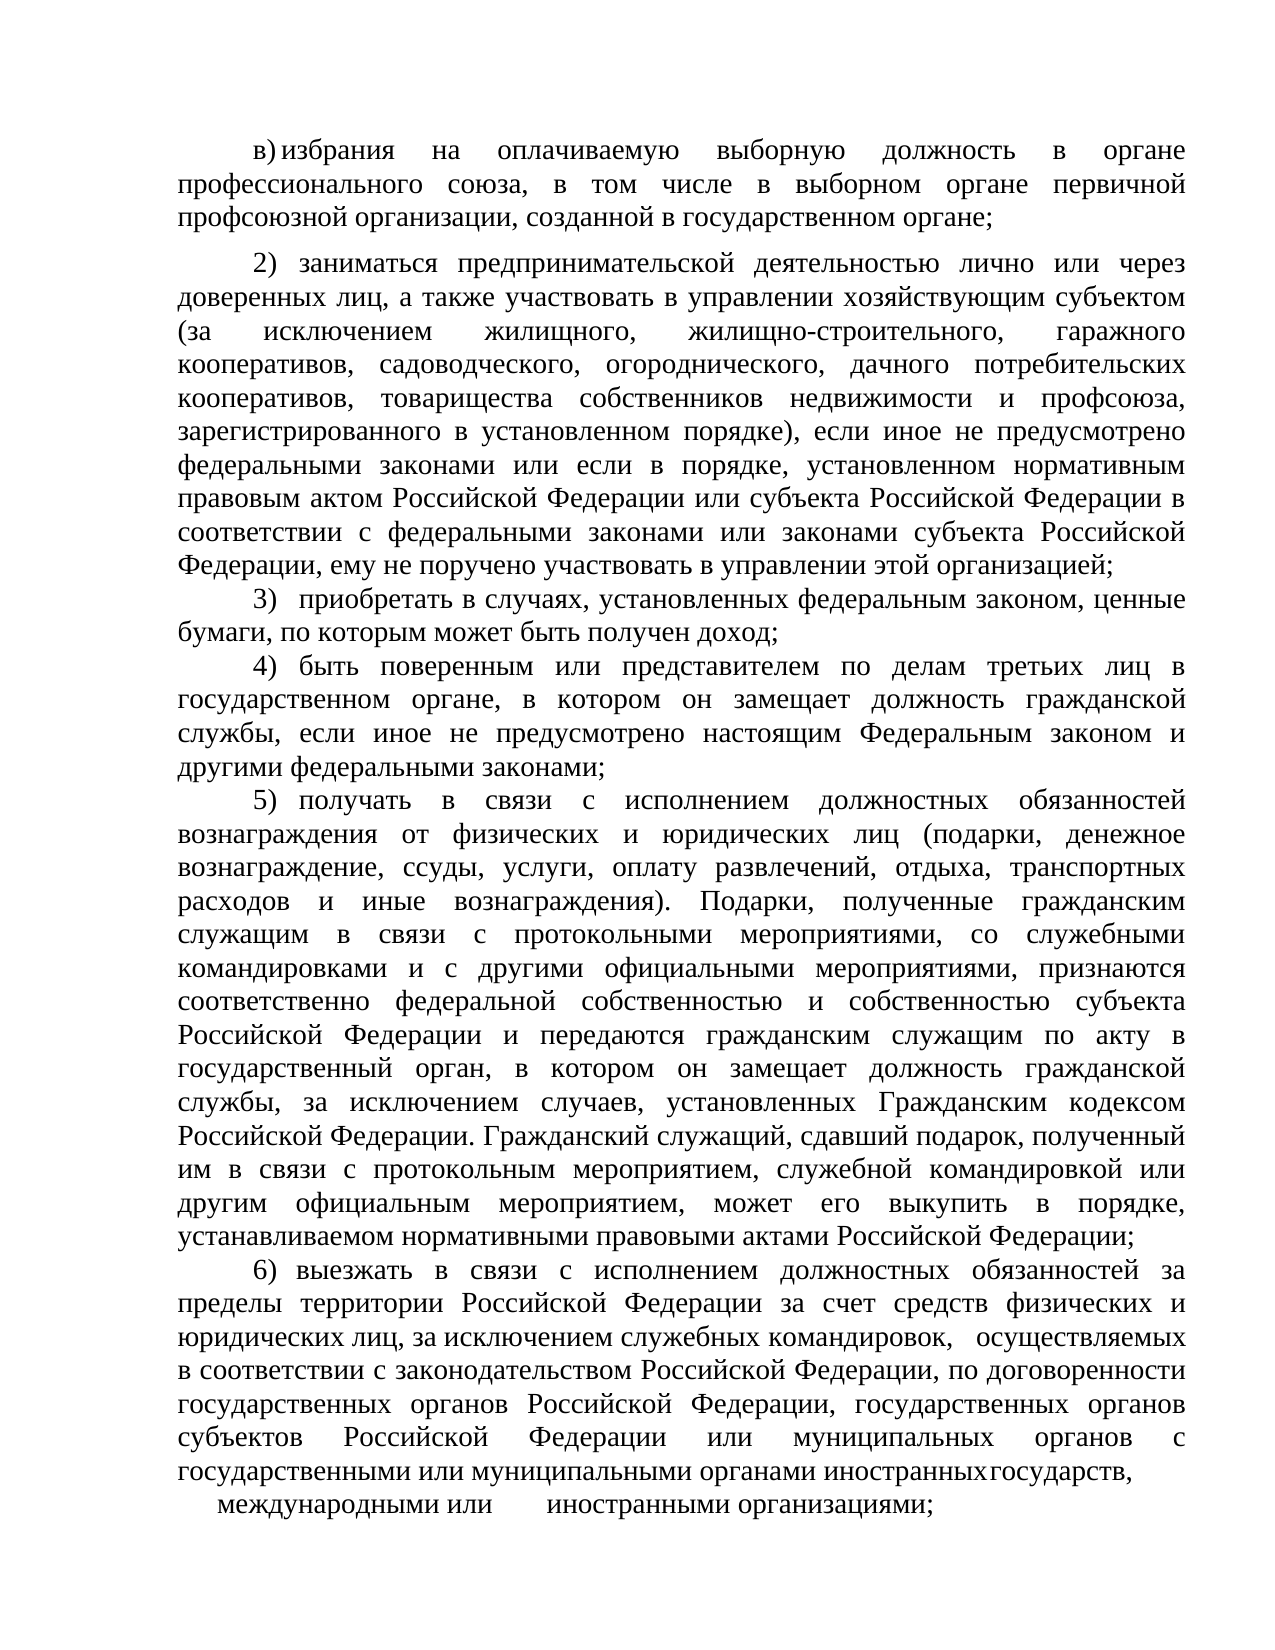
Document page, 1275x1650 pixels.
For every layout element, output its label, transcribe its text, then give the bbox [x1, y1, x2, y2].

text в) избрания на оплачиваемую выборную должность в органе профессионального союза, в том числе в выборном органе первичной профсоюзной организации, созданной в государственном органе; [177, 132, 1186, 233]
list быть поверенным или представителем по делам третьих лиц в государственном органе, в котором он замещает должность гражданской службы, если иное не предусмотрено настоящим Федеральным законом и другими федеральными законами; [177, 648, 1186, 782]
list приобретать в случаях, установленных федеральным законом, ценные бумаги, по которым может быть получен доход; [177, 581, 1186, 648]
list выезжать в связи с исполнением должностных обязанностей за пределы территории Российской Федерации за счет средств физических и юридических лиц, за исключением служебных командировок, осуществляемых в соответствии с законодательством Российской Федерации, по договоренности государственных органов Российской Федерации, государственных органов субъектов Российской Федерации или муниципальных органов с государственными или муниципальными органами иностранных государств, международными или иностранными организациями; [177, 1252, 1186, 1520]
list получать в связи с исполнением должностных обязанностей вознаграждения от физических и юридических лиц (подарки, денежное вознаграждение, ссуды, услуги, оплату развлечений, отдыха, транспортных расходов и иные вознаграждения). Подарки, полученные гражданским служащим в связи с протокольными мероприятиями, со служебными командировками и с другими официальными мероприятиями, признаются соответственно федеральной собственностью и собственностью субъекта Российской Федерации и передаются гражданским служащим по акту в государственный орган, в котором он замещает должность гражданской службы, за исключением случаев, установленных Гражданским кодексом Российской Федерации. Гражданский служащий, сдавший подарок, полученный им в связи с протокольным мероприятием, служебной командировкой или другим официальным мероприятием, может его выкупить в порядке, устанавливаемом нормативными правовыми актами Российской Федерации; [177, 782, 1186, 1252]
list заниматься предпринимательской деятельностью лично или через доверенных лиц, а также участвовать в управлении хозяйствующим субъектом (за исключением жилищного, жилищно-строительного, гаражного кооперативов, садоводческого, огороднического, дачного потребительских кооперативов, товарищества собственников недвижимости и профсоюза, зарегистрированного в установленном порядке), если иное не предусмотрено федеральными законами или если в порядке, установленном нормативным правовым актом Российской Федерации или субъекта Российской Федерации в соответствии с федеральными законами или законами субъекта Российской Федерации, ему не поручено участвовать в управлении этой организацией; [177, 246, 1186, 581]
